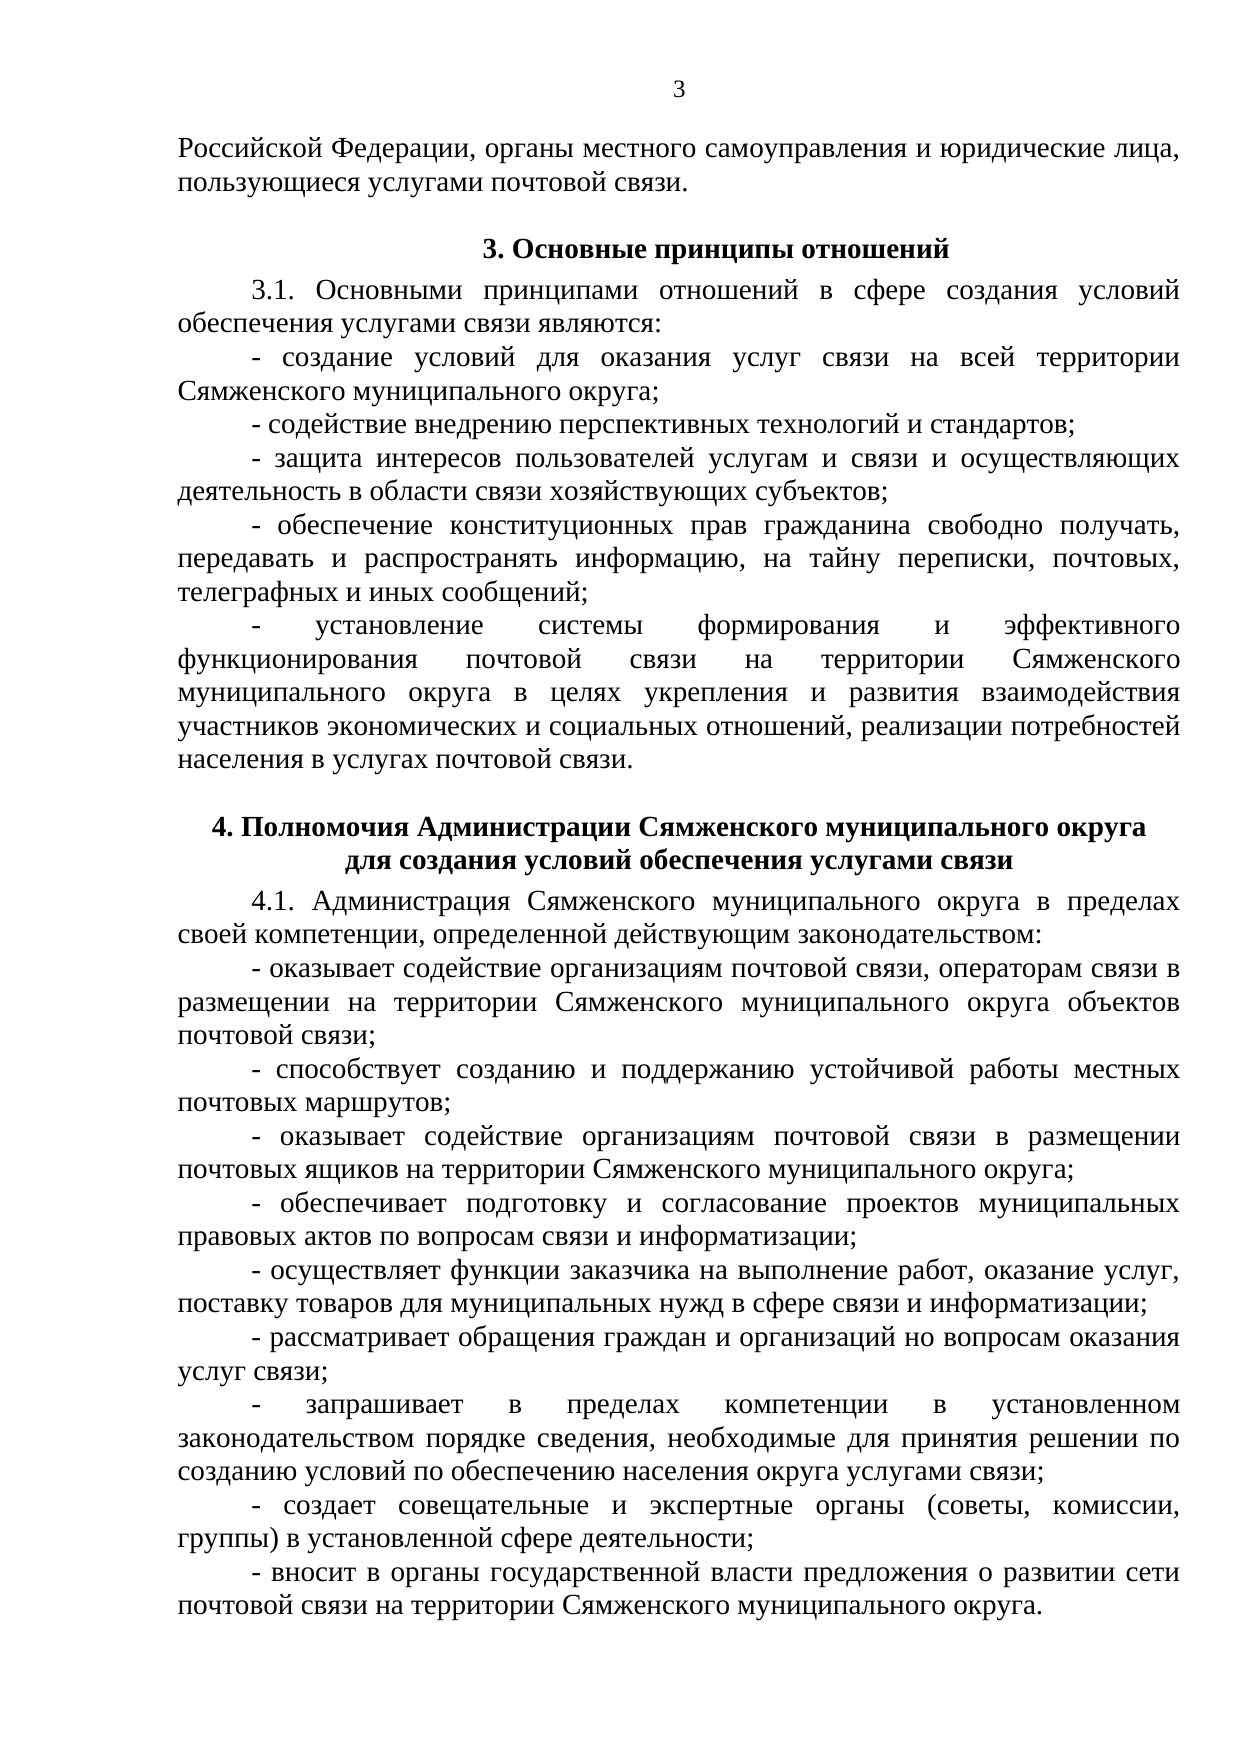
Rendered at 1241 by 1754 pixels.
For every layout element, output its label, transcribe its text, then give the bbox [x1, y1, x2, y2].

text 3. Основные принципы отношений [177, 231, 1181, 265]
text - создает совещательные и экспертные органы (советы, комиссии, группы) в установленной сфере деятельности; [177, 1487, 1181, 1554]
text 3.1. Основными принципами отношений в сфере создания условий обеспечения услугами связи являются: [177, 272, 1181, 339]
text - запрашивает в пределах компетенции в установленном законодательством порядке сведения, необходимые для принятия решении по созданию условий по обеспечению населения округа услугами связи; [177, 1386, 1181, 1487]
text 4. Полномочия Администрации Сямженского муниципального округа [177, 809, 1181, 842]
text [177, 131, 1181, 198]
text - содействие внедрению перспективных технологий и стандартов; [177, 406, 1181, 440]
text - защита интересов пользователей услугам и связи и осуществляющих деятельность в области связи хозяйствующих субъектов; [177, 440, 1181, 507]
text - оказывает содействие организациям почтовой связи в размещении почтовых ящиков на территории Сямженского муниципального округа; [177, 1118, 1181, 1185]
text - способствует созданию и поддержанию устойчивой работы местных почтовых маршрутов; [177, 1051, 1181, 1118]
text - установление системы формирования и эффективного функционирования почтовой связи на территории Сямженского муниципального округа в целях укрепления и развития взаимодействия участников экономических и социальных отношений, реализации потребностей населения в услугах почтовой связи. [177, 607, 1181, 775]
text - осуществляет функции заказчика на выполнение работ, оказание услуг, поставку товаров для муниципальных нужд в сфере связи и информатизации; [177, 1252, 1181, 1319]
text для создания условий обеспечения услугами связи [177, 842, 1181, 876]
text 4.1. Администрация Сямженского муниципального округа в пределах своей компетенции, определенной действующим законодательством: [177, 883, 1181, 950]
text - рассматривает обращения граждан и организаций но вопросам оказания услуг связи; [177, 1319, 1181, 1386]
text - обеспечение конституционных прав гражданина свободно получать, передавать и распространять информацию, на тайну переписки, почтовых, телеграфных и иных сообщений; [177, 507, 1181, 607]
text - создание условий для оказания услуг связи на всей территории Сямженского муниципального округа; [177, 339, 1181, 406]
text - оказывает содействие организациям почтовой связи, операторам связи в размещении на территории Сямженского муниципального округа объектов почтовой связи; [177, 950, 1181, 1051]
text - вносит в органы государственной власти предложения о развитии сети почтовой связи на территории Сямженского муниципального округа. [177, 1554, 1181, 1621]
text - обеспечивает подготовку и согласование проектов муниципальных правовых актов по вопросам связи и информатизации; [177, 1185, 1181, 1252]
